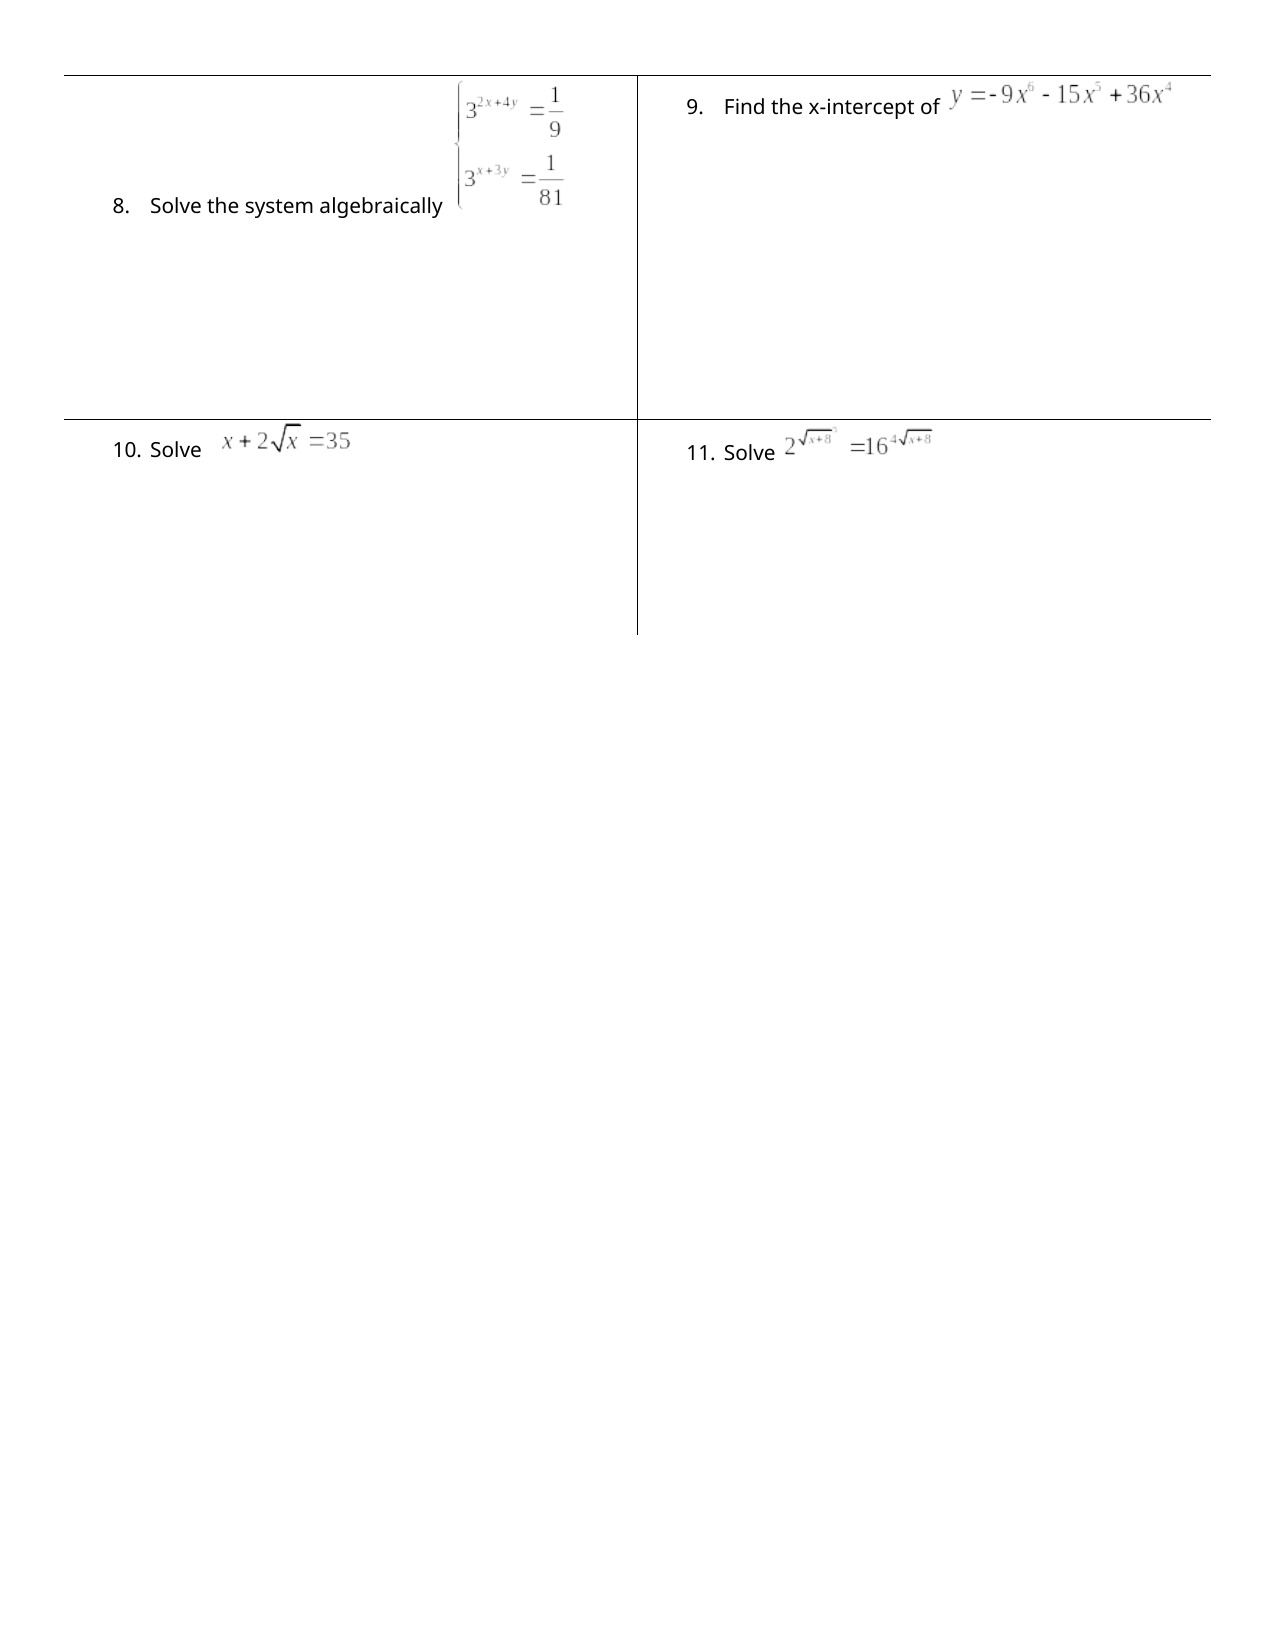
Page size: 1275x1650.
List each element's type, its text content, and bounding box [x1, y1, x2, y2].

table_cell Solve [638, 420, 1211, 634]
table_cell Solve the system algebraically [64, 76, 637, 418]
table_cell Solve [64, 420, 637, 634]
table_cell Find the x-intercept of [638, 76, 1211, 418]
